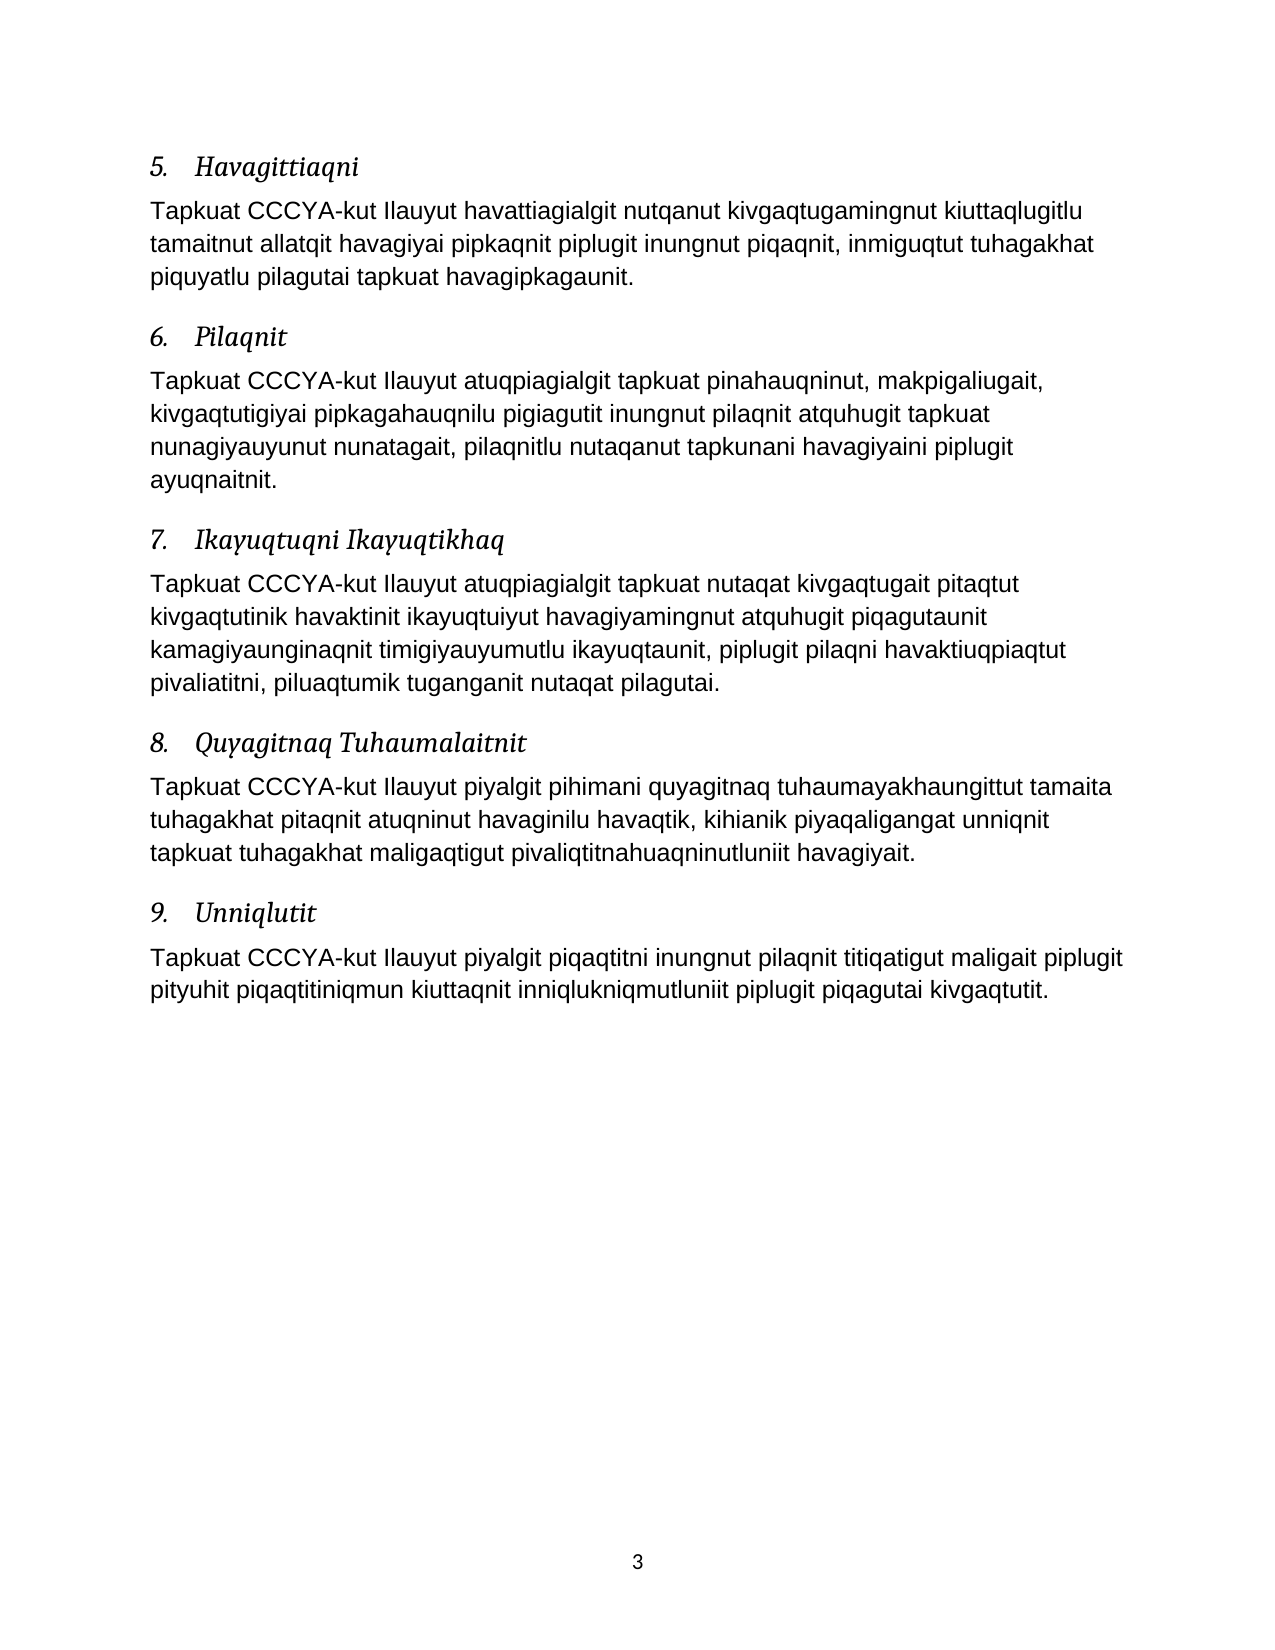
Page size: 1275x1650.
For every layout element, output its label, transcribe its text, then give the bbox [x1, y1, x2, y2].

text Tapkuat CCCYA-kut Ilauyut piyalgit piqaqtitni inungnut pilaqnit titiqatigut maligait piplugit pityuhit piqaqtitiniqmun kiuttaqnit inniqlukniqmutluniit piplugit piqagutai kivgaqtutit. [150, 942, 1125, 1004]
text Tapkuat CCCYA-kut Ilauyut havattiagialgit nutqanut kivgaqtugamingnut kiuttaqlugitlu tamaitnut allatqit havagiyai pipkaqnit piplugit inungnut piqaqnit, inmiguqtut tuhagakhat piquyatlu pilagutai tapkuat havagipkagaunit. [150, 196, 1125, 291]
text Tapkuat CCCYA-kut Ilauyut atuqpiagialgit tapkuat pinahauqninut, makpigaliugait, kivgaqtutigiyai pipkagahauqnilu pigiagutit inungnut pilaqnit atquhugit tapkuat nunagiyauyunut nunatagait, pilaqnitlu nutaqanut tapkunani havagiyaini piplugit ayuqnaitnit. [150, 366, 1125, 494]
subtitle 8. Quyagitnaq Tuhaumalaitnit [150, 726, 1125, 760]
subtitle 6. Pilaqnit [150, 320, 1125, 354]
subtitle 5. Havagittiaqni [150, 150, 1125, 183]
text Tapkuat CCCYA-kut Ilauyut piyalgit pihimani quyagitnaq tuhaumayakhaungittut tamaita tuhagakhat pitaqnit atuqninut havaginilu havaqtik, kihianik piyaqaligangat unniqnit tapkuat tuhagakhat maligaqtigut pivaliqtitnahuaqninutluniit havagiyait. [150, 772, 1125, 867]
subtitle 9. Unniqlutit [150, 896, 1125, 930]
text Tapkuat CCCYA-kut Ilauyut atuqpiagialgit tapkuat nutaqat kivgaqtugait pitaqtut kivgaqtutinik havaktinit ikayuqtuiyut havagiyamingnut atquhugit piqagutaunit kamagiyaunginaqnit timigiyauyumutlu ikayuqtaunit, piplugit pilaqni havaktiuqpiaqtut pivaliatitni, piluaqtumik tuganganit nutaqat pilagutai. [150, 569, 1125, 697]
subtitle 7. Ikayuqtuqni Ikayuqtikhaq [150, 523, 1125, 557]
